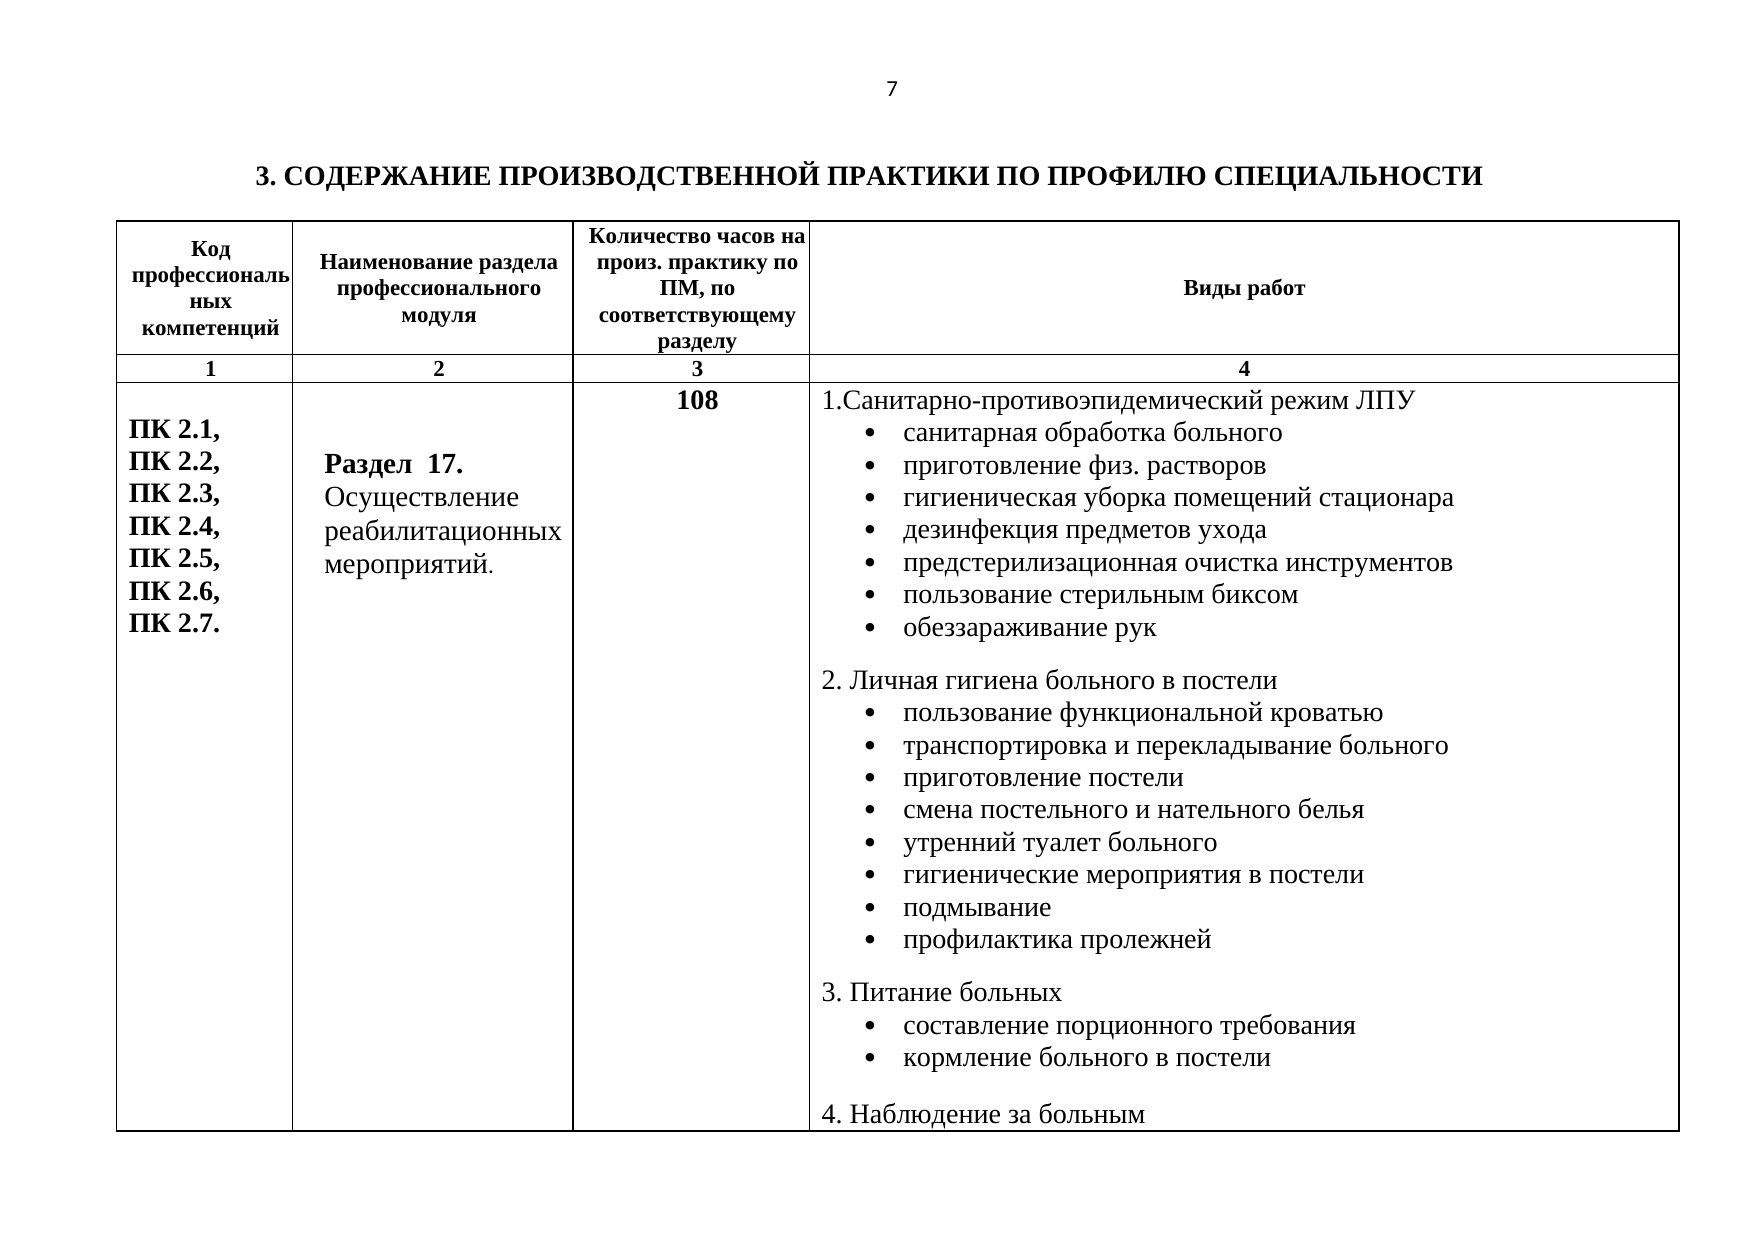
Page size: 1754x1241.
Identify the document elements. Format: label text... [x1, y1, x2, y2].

table_header Код профессиональных компетенций [117, 222, 292, 353]
table_cell 3 [574, 355, 809, 381]
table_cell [810, 383, 1678, 1130]
table_cell 108 [574, 383, 809, 1130]
table_cell 4 [810, 355, 1678, 381]
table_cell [293, 383, 572, 1130]
table_header Количество часов на произ. практику по ПМ, по соответствующему разделу [574, 222, 809, 353]
table_header Наименование раздела профессионального модуля [293, 222, 572, 353]
table_cell 2 [293, 355, 572, 381]
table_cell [117, 383, 292, 1130]
text 3. СОДЕРЖАНИЕ ПРОИЗВОДСТВЕННОЙ ПРАКТИКИ ПО ПРОФИЛЮ СПЕЦИАЛЬНОСТИ [74, 159, 1665, 191]
table_header Виды работ [810, 222, 1678, 353]
table_cell 1 [117, 355, 292, 381]
